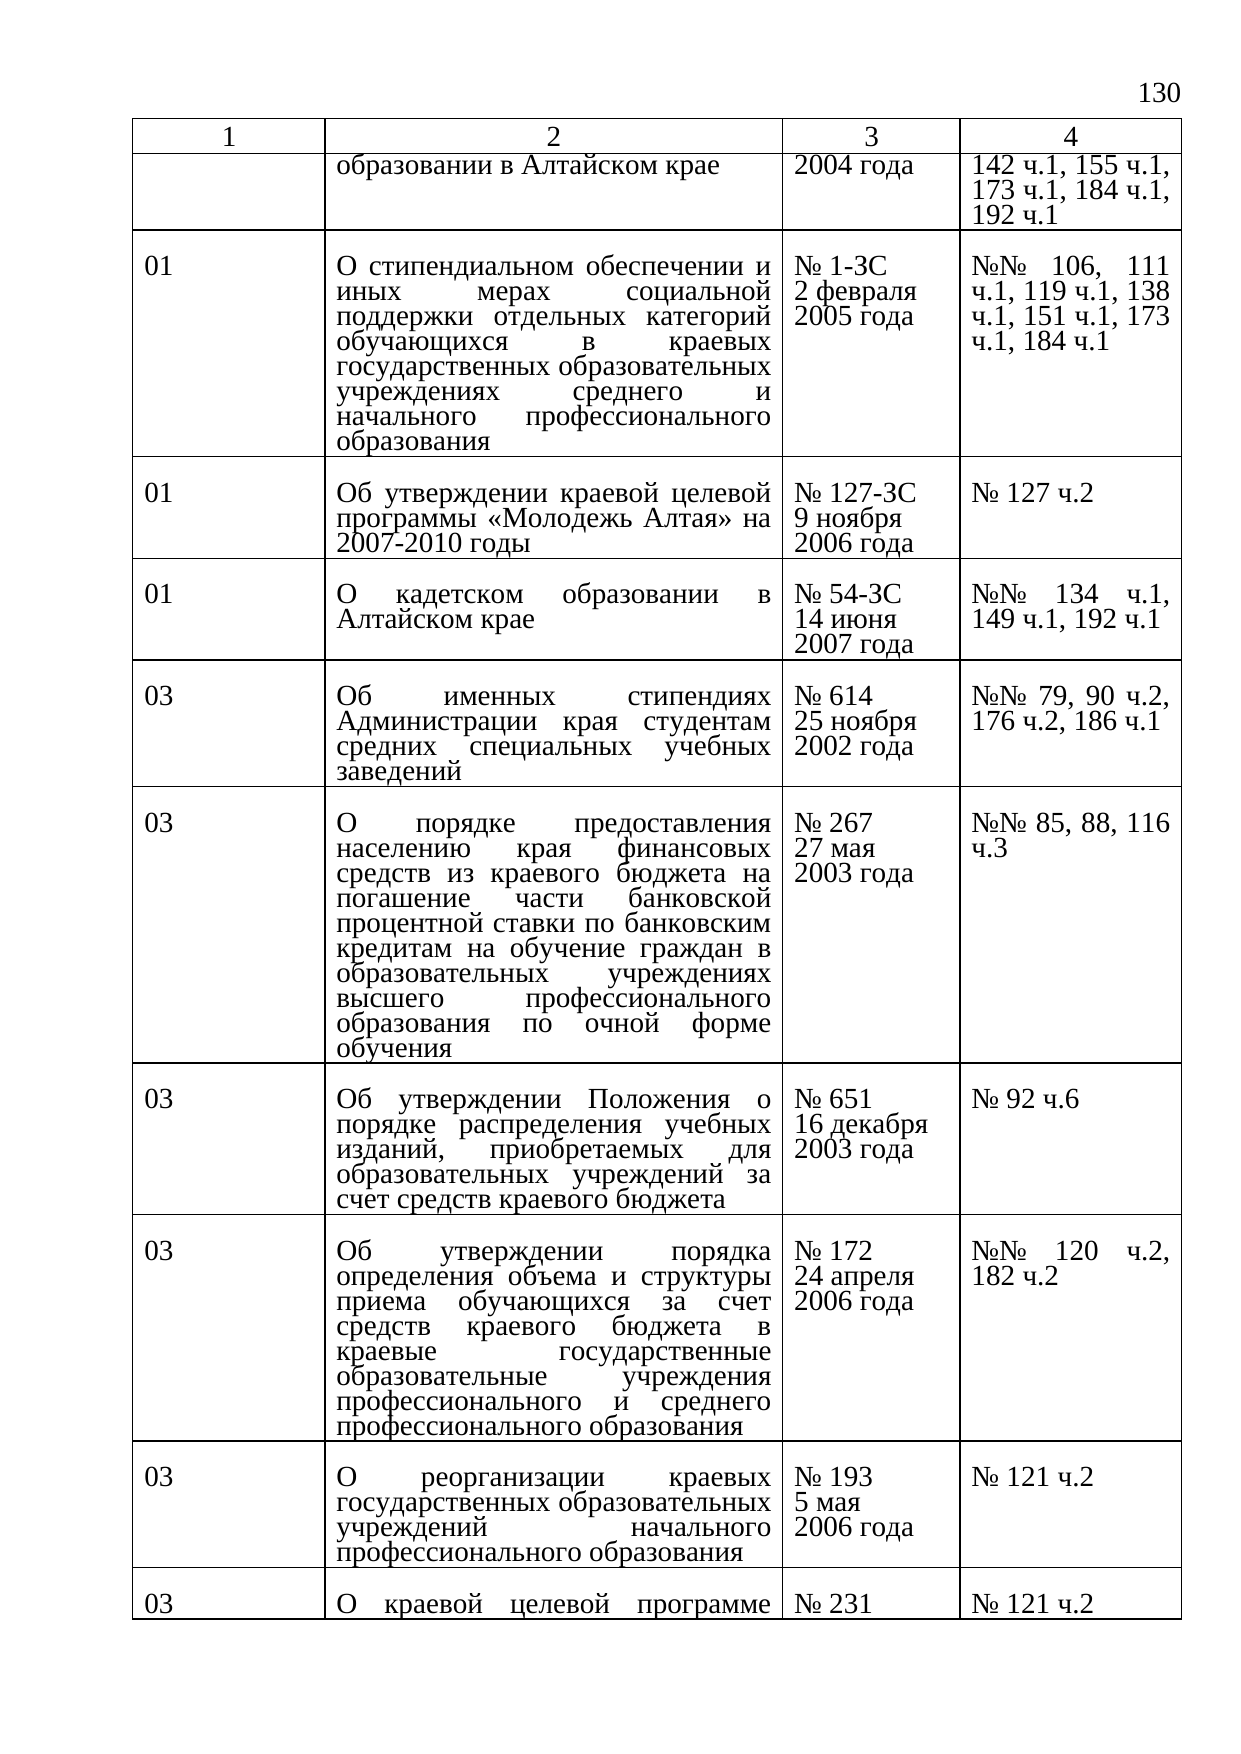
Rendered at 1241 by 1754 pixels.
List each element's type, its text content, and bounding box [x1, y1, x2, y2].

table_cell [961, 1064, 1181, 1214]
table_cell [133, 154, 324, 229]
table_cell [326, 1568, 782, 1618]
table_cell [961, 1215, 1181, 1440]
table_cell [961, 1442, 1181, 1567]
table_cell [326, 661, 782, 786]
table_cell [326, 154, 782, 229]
table_header 3 [783, 119, 959, 153]
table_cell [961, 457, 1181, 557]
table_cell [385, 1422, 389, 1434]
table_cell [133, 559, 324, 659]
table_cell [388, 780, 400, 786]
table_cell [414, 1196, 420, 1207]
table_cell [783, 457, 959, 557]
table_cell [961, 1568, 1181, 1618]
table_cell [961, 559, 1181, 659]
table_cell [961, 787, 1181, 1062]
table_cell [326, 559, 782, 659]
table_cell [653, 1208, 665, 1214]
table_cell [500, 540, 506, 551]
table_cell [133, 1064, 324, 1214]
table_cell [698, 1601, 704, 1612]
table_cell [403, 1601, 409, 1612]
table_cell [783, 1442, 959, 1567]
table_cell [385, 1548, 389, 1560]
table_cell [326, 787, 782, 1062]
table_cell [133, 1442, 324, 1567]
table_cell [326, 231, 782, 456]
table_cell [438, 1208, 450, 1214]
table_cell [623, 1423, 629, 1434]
table_header 2 [326, 119, 782, 153]
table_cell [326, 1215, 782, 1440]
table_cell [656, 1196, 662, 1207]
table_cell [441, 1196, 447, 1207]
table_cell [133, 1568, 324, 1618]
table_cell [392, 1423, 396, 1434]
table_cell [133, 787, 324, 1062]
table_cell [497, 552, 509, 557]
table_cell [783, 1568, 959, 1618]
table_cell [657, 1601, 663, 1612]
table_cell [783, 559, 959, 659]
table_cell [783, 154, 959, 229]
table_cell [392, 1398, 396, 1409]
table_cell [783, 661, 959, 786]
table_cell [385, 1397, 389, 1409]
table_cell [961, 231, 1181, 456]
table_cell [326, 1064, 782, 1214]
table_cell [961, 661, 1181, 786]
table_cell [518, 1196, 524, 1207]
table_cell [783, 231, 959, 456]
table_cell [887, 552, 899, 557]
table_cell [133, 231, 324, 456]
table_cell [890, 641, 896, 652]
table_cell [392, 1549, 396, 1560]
table_header 4 [961, 119, 1181, 153]
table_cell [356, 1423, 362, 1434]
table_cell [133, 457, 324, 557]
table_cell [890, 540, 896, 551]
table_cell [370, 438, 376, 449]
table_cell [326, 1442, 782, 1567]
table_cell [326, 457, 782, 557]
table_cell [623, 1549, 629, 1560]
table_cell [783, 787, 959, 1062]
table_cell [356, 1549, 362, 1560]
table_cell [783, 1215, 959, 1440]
table_header 1 [133, 119, 324, 153]
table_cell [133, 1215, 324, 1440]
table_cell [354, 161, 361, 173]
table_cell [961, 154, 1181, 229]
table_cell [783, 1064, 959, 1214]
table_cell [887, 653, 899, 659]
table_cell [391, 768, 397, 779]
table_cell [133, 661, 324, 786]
